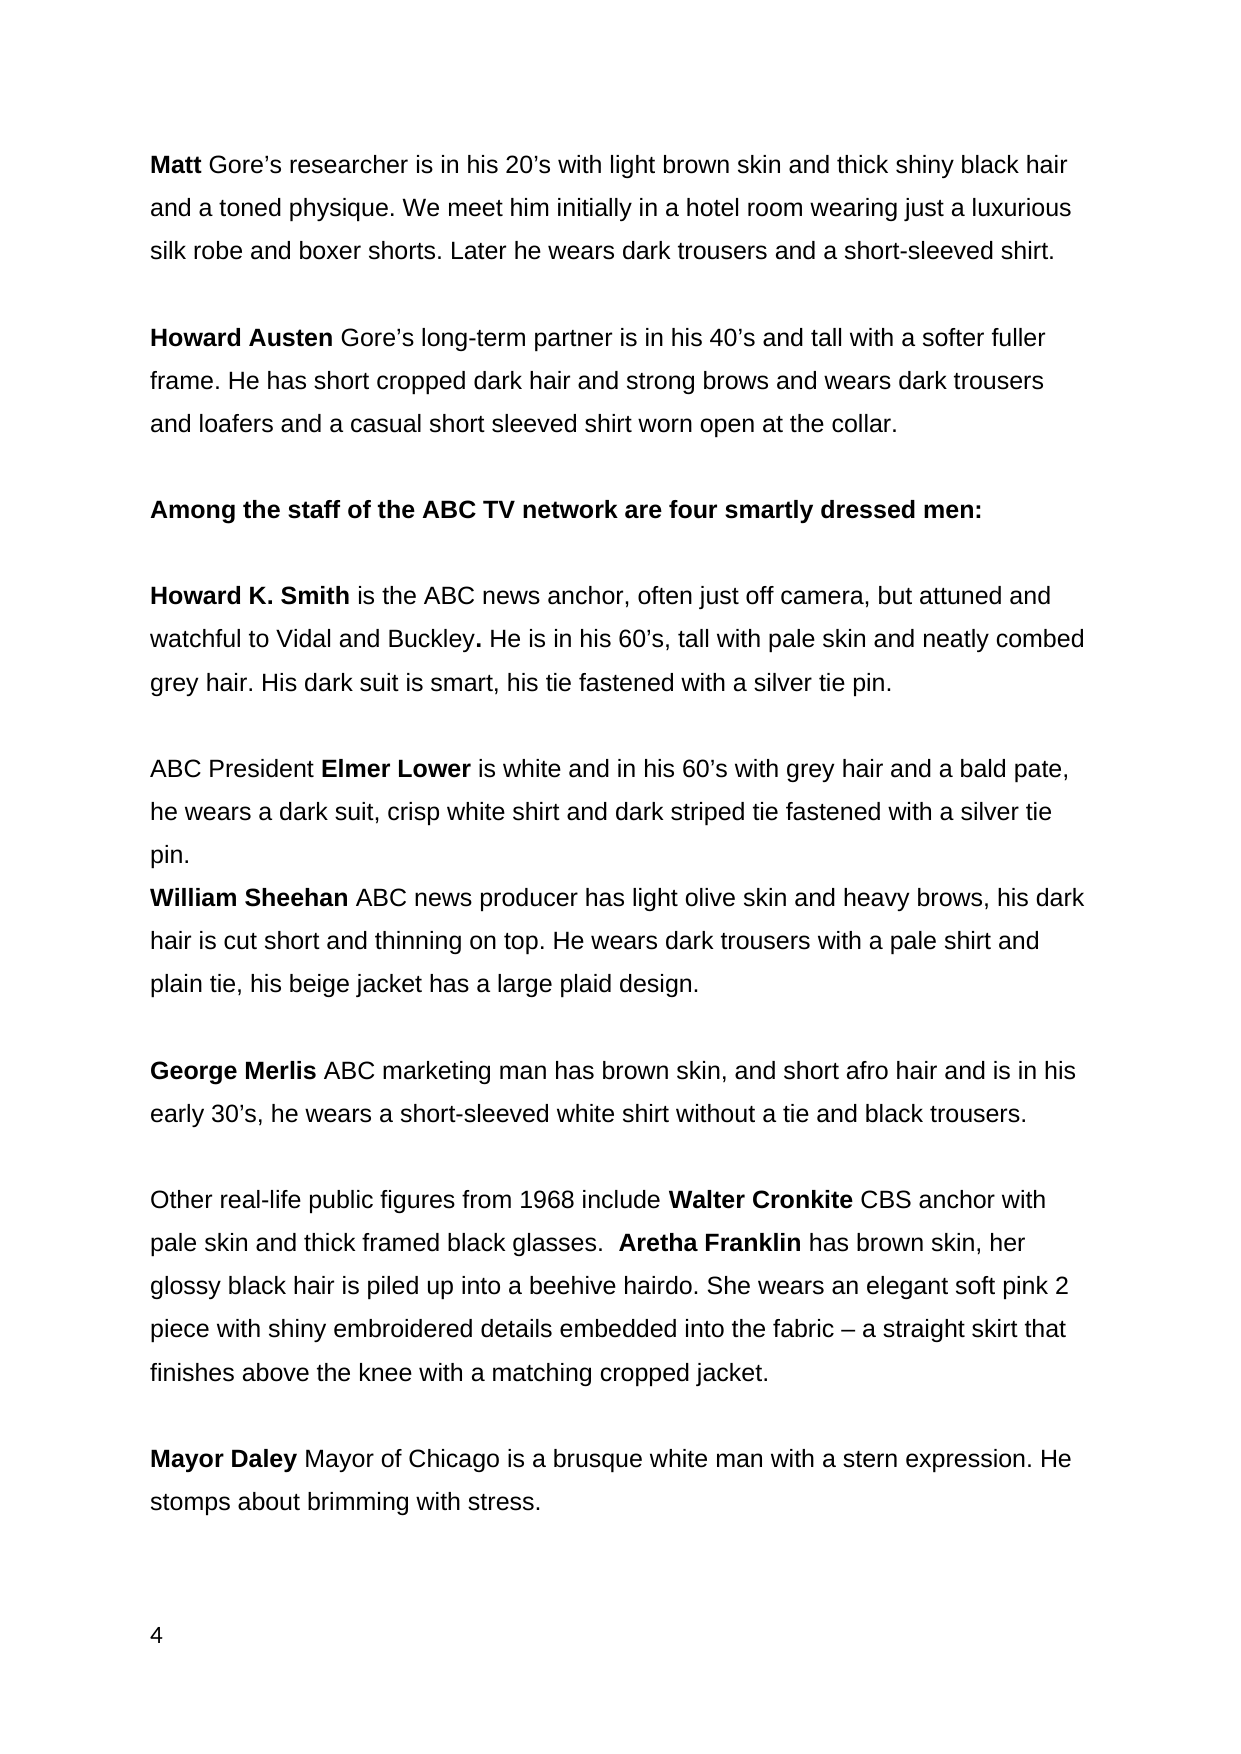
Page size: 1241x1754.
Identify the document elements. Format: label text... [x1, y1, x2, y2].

text William Sheehan ABC news producer has light olive skin and heavy brows, his dark hair is cut short and thinning on top. He wears dark trousers with a pale shirt and plain tie, his beige jacket has a large plaid design. [150, 883, 1090, 998]
text Other real-life public figures from 1968 include Walter Cronkite CBS anchor with pale skin and thick framed black glasses. Aretha Franklin has brown skin, her glossy black hair is piled up into a beehive hairdo. She wears an elegant soft pink 2 piece with shiny embroidered details embedded into the fabric – a straight skirt that finishes above the knee with a matching cropped jacket. [150, 1185, 1090, 1386]
text Howard K. Smith is the ABC news anchor, often just off camera, but attuned and watchful to Vidal and Buckley. He is in his 60’s, tall with pale skin and neatly combed grey hair. His dark suit is smart, his tie fastened with a silver tie pin. [150, 581, 1090, 696]
text Among the staff of the ABC TV network are four smartly dressed men: [150, 495, 1090, 524]
text Howard Austen Gore’s long-term partner is in his 40’s and tall with a softer fuller frame. He has short cropped dark hair and strong brows and wears dark trousers and loafers and a casual short sleeved shirt worn open at the collar. [150, 322, 1090, 437]
text Matt Gore’s researcher is in his 20’s with light brown skin and thick shiny black hair and a toned physique. We meet him initially in a hotel room wearing just a luxurious silk robe and boxer shorts. Later he wears dark trousers and a short-sleeved shirt. [150, 150, 1090, 265]
text George Merlis ABC marketing man has brown skin, and short afro hair and is in his early 30’s, he wears a short-sleeved white shirt without a tie and black trousers. [150, 1056, 1090, 1127]
text Mayor Daley Mayor of Chicago is a brusque white man with a stern expression. He stomps about brimming with stress. [150, 1444, 1090, 1516]
text ABC President Elmer Lower is white and in his 60’s with grey hair and a bald pate, he wears a dark suit, crisp white shirt and dark striped tie fastened with a silver tie pin. [150, 754, 1090, 869]
